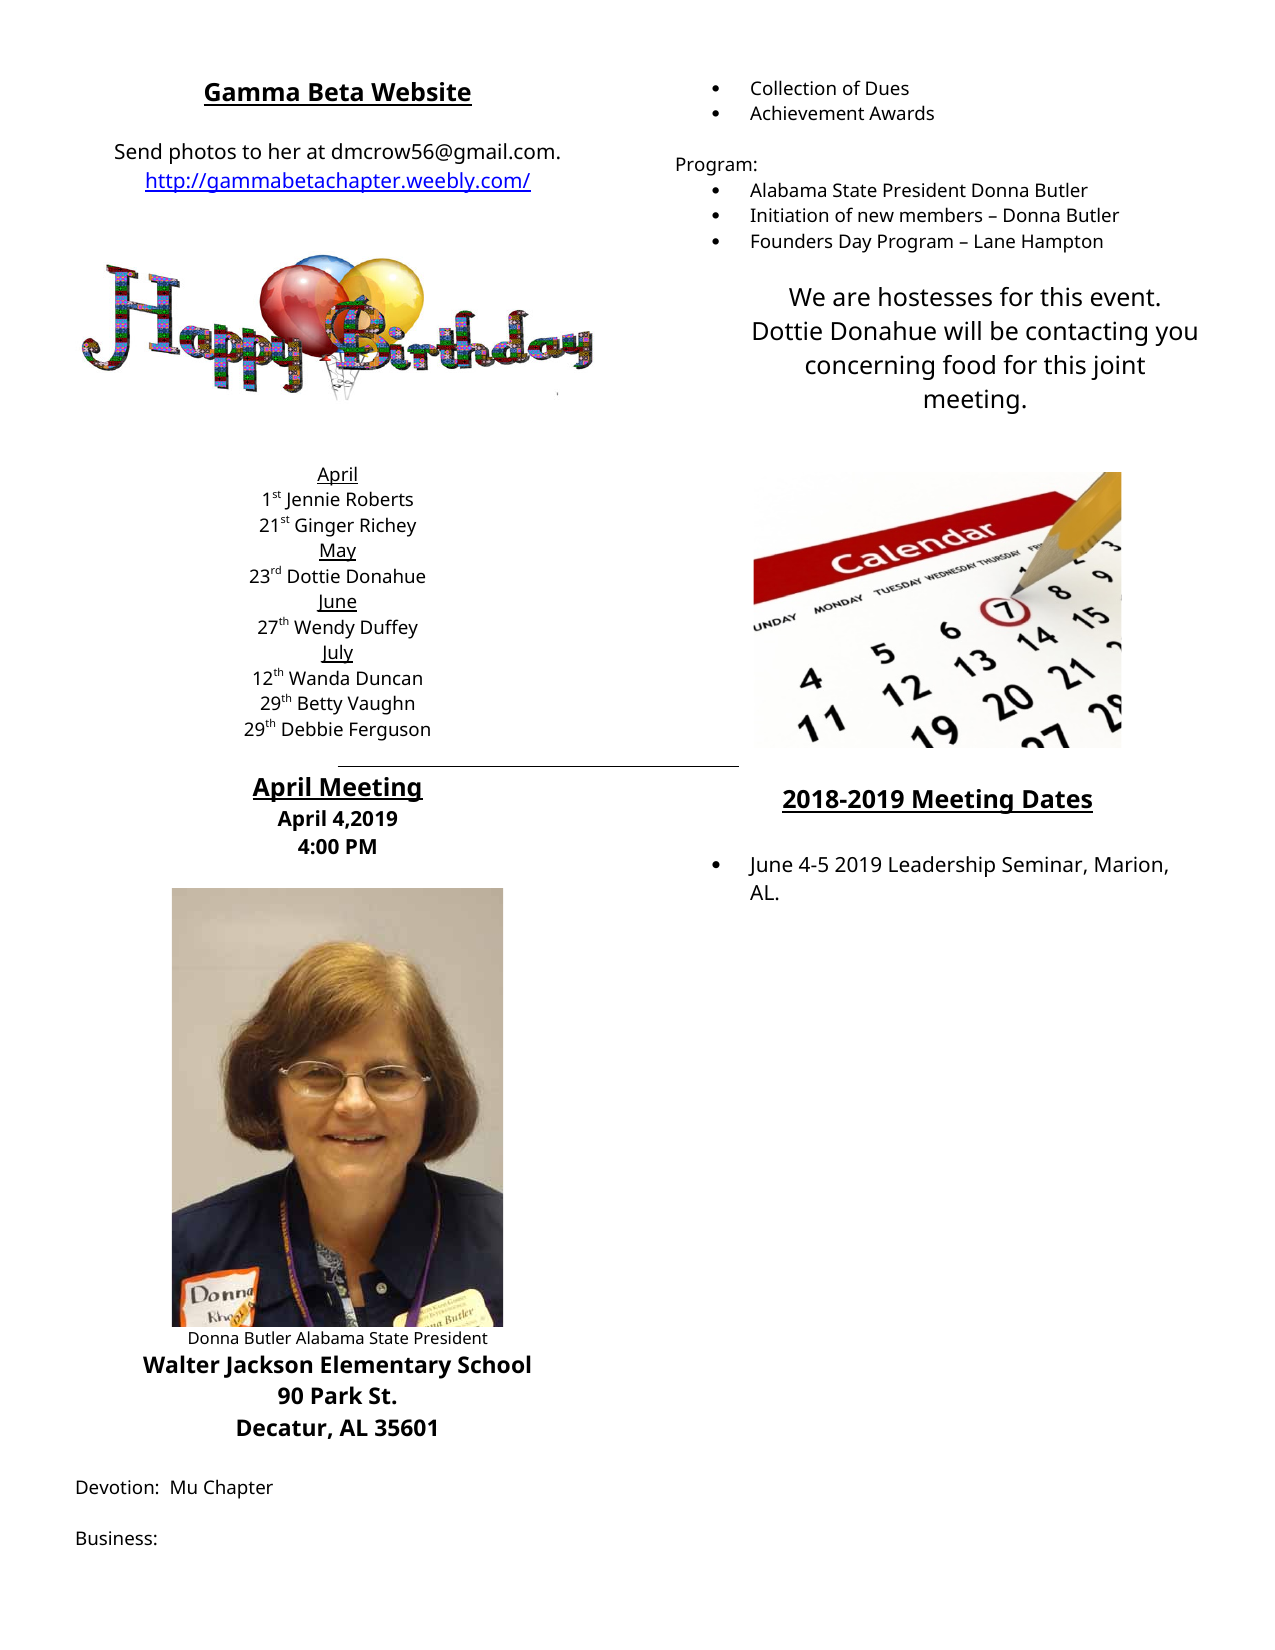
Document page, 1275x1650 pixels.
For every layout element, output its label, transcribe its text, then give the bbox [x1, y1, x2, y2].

text 1st Jennie Roberts [75, 486, 600, 512]
picture [753, 472, 1122, 748]
picture [75, 251, 600, 404]
text 4:00 PM [75, 832, 600, 861]
text Send photos to her at dmcrow56@gmail.com. [75, 137, 600, 166]
text Program: [675, 152, 1200, 177]
text April [75, 461, 600, 486]
text Gamma Beta Website [75, 75, 600, 109]
list June 4-5 2019 Leadership Seminar, Marion, AL. [712, 850, 1200, 907]
list Achievement Awards [712, 101, 1200, 126]
text Decatur, AL 35601 [75, 1412, 600, 1443]
text Walter Jackson Elementary School [75, 1349, 600, 1380]
text April 4,2019 [75, 804, 600, 832]
text 23rd Dottie Donahue [75, 563, 600, 588]
text 29th Debbie Ferguson [75, 716, 600, 742]
picture [171, 888, 504, 1327]
text http://gammabetachapter.weebly.com/ [75, 166, 600, 194]
text 12th Wanda Duncan [75, 665, 600, 691]
text 27th Wendy Duffey [75, 614, 600, 639]
list Founders Day Program – Lane Hampton [712, 228, 1200, 254]
text May [75, 537, 600, 563]
list We are hostesses for this event. Dottie Donahue will be contacting you concerning food for this joint meeting. [750, 279, 1200, 415]
list Alabama State President Donna Butler [712, 177, 1200, 203]
text 2018-2019 Meeting Dates [675, 782, 1200, 816]
text July [75, 639, 600, 665]
list Initiation of new members – Donna Butler [712, 203, 1200, 228]
list Collection of Dues [712, 75, 1200, 101]
text 29th Betty Vaughn [75, 691, 600, 716]
text Donna Butler Alabama State President [75, 1326, 600, 1349]
text April Meeting [75, 769, 600, 804]
text June [75, 588, 600, 614]
text Devotion: Mu Chapter [75, 1474, 600, 1499]
text 21st Ginger Richey [75, 512, 600, 537]
text Business: [75, 1525, 600, 1551]
text 90 Park St. [75, 1380, 600, 1412]
